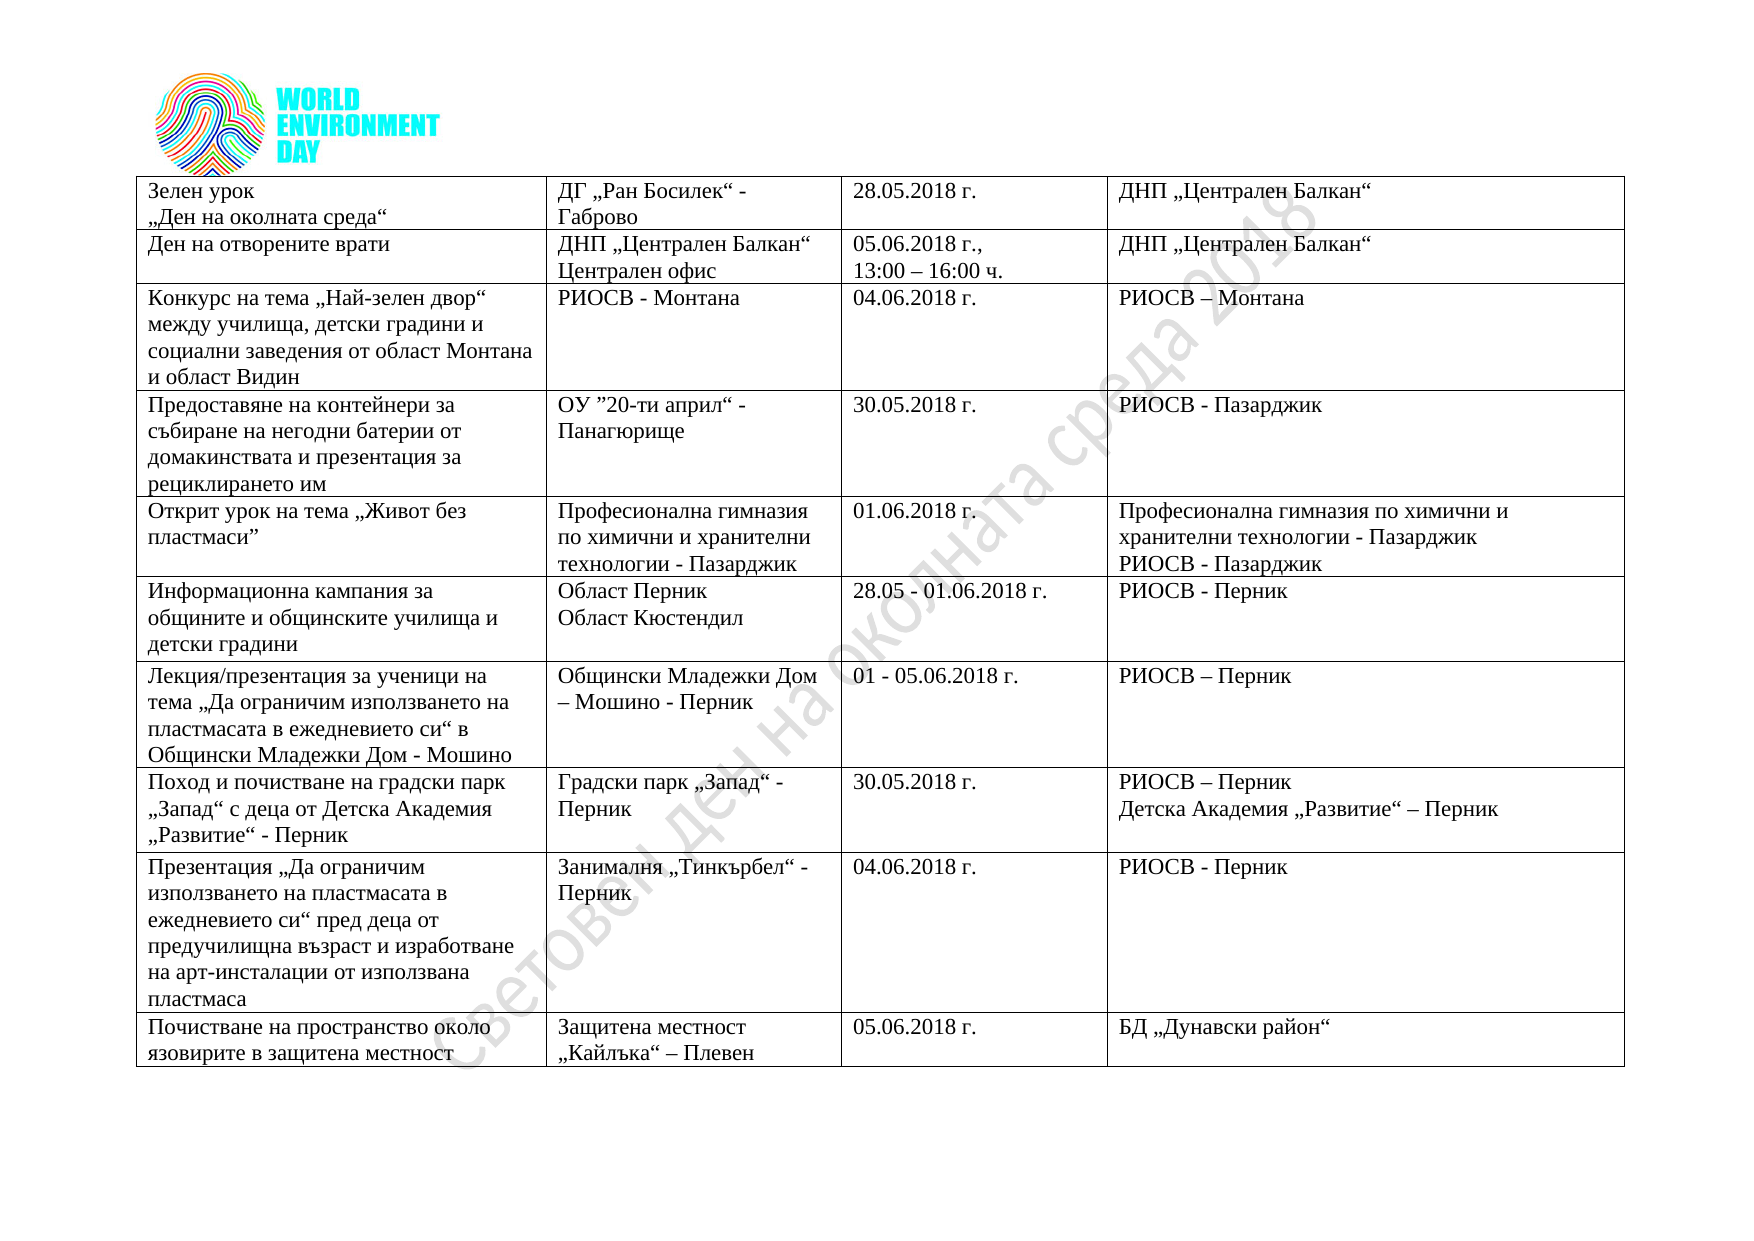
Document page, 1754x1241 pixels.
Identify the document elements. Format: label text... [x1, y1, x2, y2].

table_cell 28.05 - 01.06.2018 г. [842, 577, 1107, 661]
table_cell РИОСВ – Перник Детска Академия „Развитие“ – Перник [1108, 768, 1624, 852]
table_cell Конкурс на тема „Най-зелен двор“ между училища, детски градини и социални заведения от област Монтана и област Видин [137, 284, 546, 389]
table_cell ОУ ”20-ти април“ - Панагюрище [547, 391, 841, 496]
table_cell 30.05.2018 г. [842, 768, 1107, 852]
table_cell Професионална гимназия по химични и хранителни технологии - Пазарджик [547, 497, 841, 576]
table_cell РИОСВ – Перник [1108, 662, 1624, 767]
table_cell РИОСВ - Пазарджик [1108, 391, 1624, 496]
table_cell 01.06.2018 г. [842, 497, 1107, 576]
table_cell Презентация „Да ограничим използването на пластмасата в ежедневието си“ пред деца от предучилищна възраст и изработване на арт-инсталации от използвана пластмаса [137, 853, 546, 1012]
table_cell 05.06.2018 г., 13:00 – 16:00 ч. [842, 230, 1107, 283]
table_cell 04.06.2018 г. [842, 284, 1107, 389]
table_cell 04.06.2018 г. [842, 853, 1107, 1012]
table_cell Предоставяне на контейнери за събиране на негодни батерии от домакинствата и презентация за рециклирането им [137, 391, 546, 496]
table_cell ДГ „Ран Босилек“ - Габрово [547, 177, 841, 229]
table_cell Почистване на пространство около язовирите в защитена местност „Кайлъка“ - Плевен [137, 1013, 546, 1066]
table_cell Занималня „Тинкърбел“ - Перник [547, 853, 841, 1012]
table_cell Защитена местност „Кайлъка“ – Плевен [547, 1013, 841, 1066]
table_cell ДНП „Централен Балкан“ Централен офис [547, 230, 841, 283]
table_cell 30.05.2018 г. [842, 391, 1107, 496]
table_cell ДНП „Централен Балкан“ [1108, 230, 1624, 283]
table_cell Зелен урок „Ден на околната среда“ [137, 177, 546, 229]
table_cell ДНП „Централен Балкан“ [1108, 177, 1624, 229]
table_cell РИОСВ - Перник [1108, 853, 1624, 1012]
table_cell 01 - 05.06.2018 г. [842, 662, 1107, 767]
table_cell Лекция/презентация за ученици на тема „Да ограничим използването на пластмасата в ежедневието си“ в Общински Младежки Дом - Мошино [137, 662, 546, 767]
table_cell 05.06.2018 г. [842, 1013, 1107, 1066]
table_cell Ден на отворените врати [137, 230, 546, 283]
picture [147, 73, 448, 176]
table_cell Открит урок на тема „Живот без пластмаси” [137, 497, 546, 576]
table_cell Професионална гимназия по химични и хранителни технологии - Пазарджик РИОСВ - Пазарджик [1108, 497, 1624, 576]
table_cell РИОСВ - Перник [1108, 577, 1624, 661]
table_cell 28.05.2018 г. [842, 177, 1107, 229]
table_cell Градски парк „Запад“ - Перник [547, 768, 841, 852]
table_cell Информационна кампания за общините и общинските училища и детски градини [137, 577, 546, 661]
table_cell Област Перник Област Кюстендил [547, 577, 841, 661]
table_cell Поход и почистване на градски парк „Запад“ с деца от Детска Академия „Развитие“ - Перник [137, 768, 546, 852]
table_cell Общински Младежки Дом – Мошино - Перник [547, 662, 841, 767]
table_cell РИОСВ – Монтана [1108, 284, 1624, 389]
table_cell РИОСВ - Монтана [547, 284, 841, 389]
table_cell БД „Дунавски район“ [1108, 1013, 1624, 1066]
